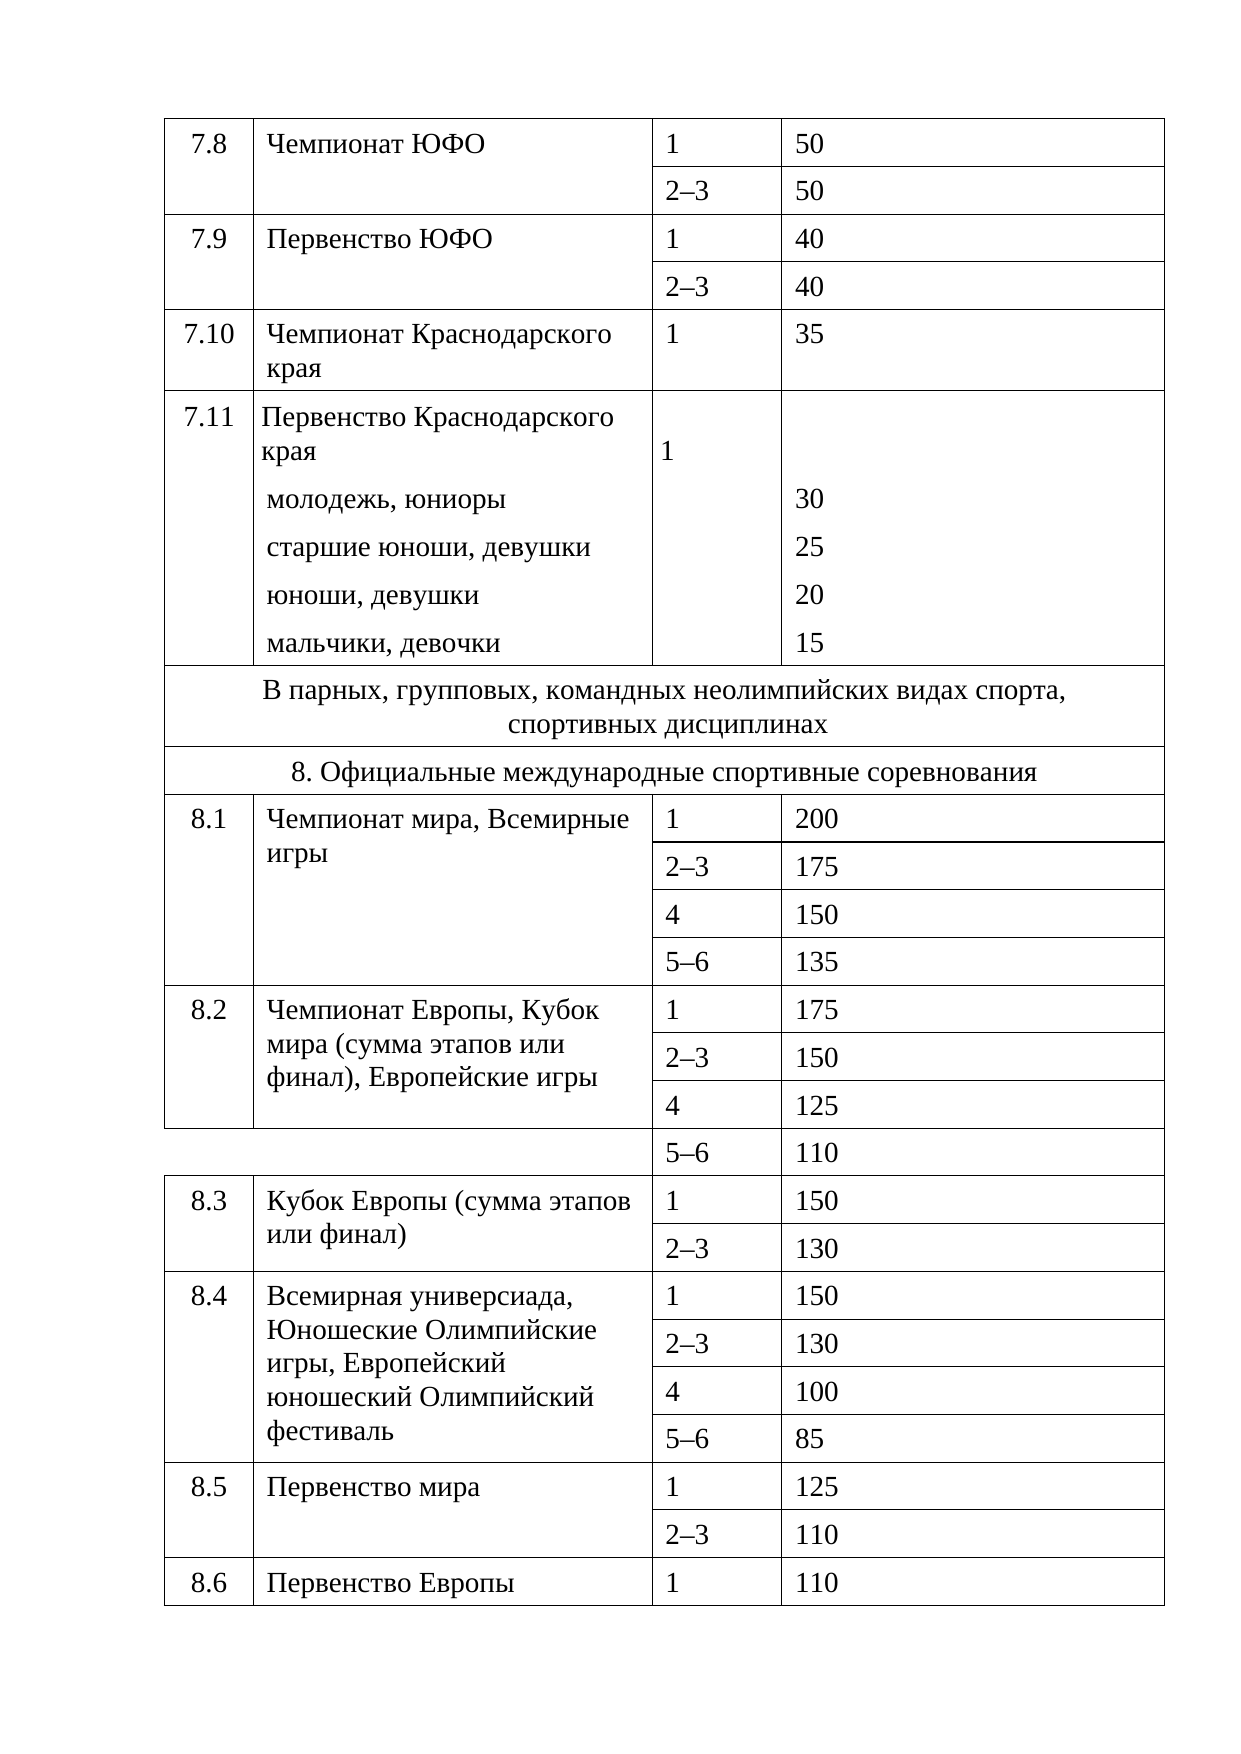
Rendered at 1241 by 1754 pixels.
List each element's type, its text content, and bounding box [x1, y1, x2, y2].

table_cell 8.4 [165, 1272, 253, 1462]
table_cell Кубок Европы (сумма этапов или финал) [254, 1176, 652, 1271]
table_cell 110 [782, 1510, 1164, 1557]
table_cell 30 [782, 474, 1164, 522]
table_cell 7.8 [165, 119, 253, 213]
table_cell 8.5 [165, 1463, 253, 1557]
table_cell 5–6 [653, 1415, 781, 1462]
table_cell юноши, девушки [254, 569, 652, 617]
table_cell 85 [782, 1415, 1164, 1462]
table_cell 1 [653, 1463, 781, 1509]
table_cell 8.6 [165, 1558, 253, 1605]
table_cell мальчики, девочки [254, 617, 652, 665]
table_cell старшие юноши, девушки [254, 522, 652, 569]
table_cell 4 [653, 1367, 781, 1414]
table_cell 8.1 [165, 795, 253, 984]
table_cell 130 [782, 1320, 1164, 1366]
table_cell 2–3 [653, 262, 781, 309]
table_cell 8.2 [165, 986, 253, 1128]
table_cell 150 [782, 1272, 1164, 1318]
table_cell 7.11 [165, 391, 253, 665]
table_cell 5–6 [653, 1129, 781, 1175]
table_cell 2–3 [653, 1320, 781, 1366]
table_cell Первенство Краснодарского края [254, 391, 652, 474]
table_cell 2–3 [653, 843, 781, 889]
table_cell 150 [782, 890, 1164, 937]
table_cell 25 [782, 522, 1164, 569]
table_cell 7.9 [165, 215, 253, 309]
table_cell 1 [653, 215, 781, 261]
table_cell Чемпионат Краснодарского края [254, 310, 652, 390]
table_cell 5–6 [653, 938, 781, 984]
table_cell 40 [782, 215, 1164, 261]
table_cell 125 [782, 1463, 1164, 1509]
table_cell [782, 391, 1164, 474]
table_cell 135 [782, 938, 1164, 984]
table_cell Чемпионат мира, Всемирные игры [254, 795, 652, 984]
table_cell 175 [782, 986, 1164, 1032]
table_cell 125 [782, 1081, 1164, 1128]
table_cell 50 [782, 167, 1164, 213]
table_cell 7.10 [165, 310, 253, 390]
table_cell 110 [782, 1129, 1164, 1175]
table_cell 2–3 [653, 1510, 781, 1557]
table_cell 8.3 [165, 1176, 253, 1271]
table_cell 1 [653, 310, 781, 390]
table_cell 2–3 [653, 1033, 781, 1080]
table_cell 20 [782, 569, 1164, 617]
table_cell В парных, групповых, командных неолимпийских видах спорта, спортивных дисциплинах [165, 666, 1164, 746]
table_cell 150 [782, 1033, 1164, 1080]
table_cell 100 [782, 1367, 1164, 1414]
table_cell 1 [653, 795, 781, 841]
table_cell 1 [653, 986, 781, 1032]
table_cell 130 [782, 1224, 1164, 1271]
table_cell Первенство ЮФО [254, 215, 652, 309]
table_cell 110 [782, 1558, 1164, 1605]
table_cell 1 [653, 119, 781, 166]
table_cell 4 [653, 890, 781, 937]
table_cell Чемпионат Европы, Кубок мира (сумма этапов или финал), Европейские игры [254, 986, 652, 1128]
table_cell 1 [653, 1272, 781, 1318]
table_cell 2–3 [653, 167, 781, 213]
table_cell 1 [653, 1176, 781, 1223]
table_cell Чемпионат ЮФО [254, 119, 652, 213]
table_cell 8. Официальные международные спортивные соревнования [165, 747, 1164, 794]
table_cell Первенство мира [254, 1463, 652, 1557]
table_cell 2–3 [653, 1224, 781, 1271]
table_cell молодежь, юниоры [254, 474, 652, 522]
table_cell 15 [782, 617, 1164, 665]
table_cell 4 [653, 1081, 781, 1128]
table_cell Всемирная универсиада, Юношеские Олимпийские игры, Европейский юношеский Олимпийский фестиваль [254, 1272, 652, 1462]
table_cell 1 [653, 1558, 781, 1605]
table_cell 175 [782, 843, 1164, 889]
table_cell 35 [782, 310, 1164, 390]
table_cell 40 [782, 262, 1164, 309]
table_cell 200 [782, 795, 1164, 841]
table_cell Первенство Европы [254, 1558, 652, 1605]
table_cell 1 [653, 391, 781, 665]
table_cell 150 [782, 1176, 1164, 1223]
table_cell 50 [782, 119, 1164, 166]
